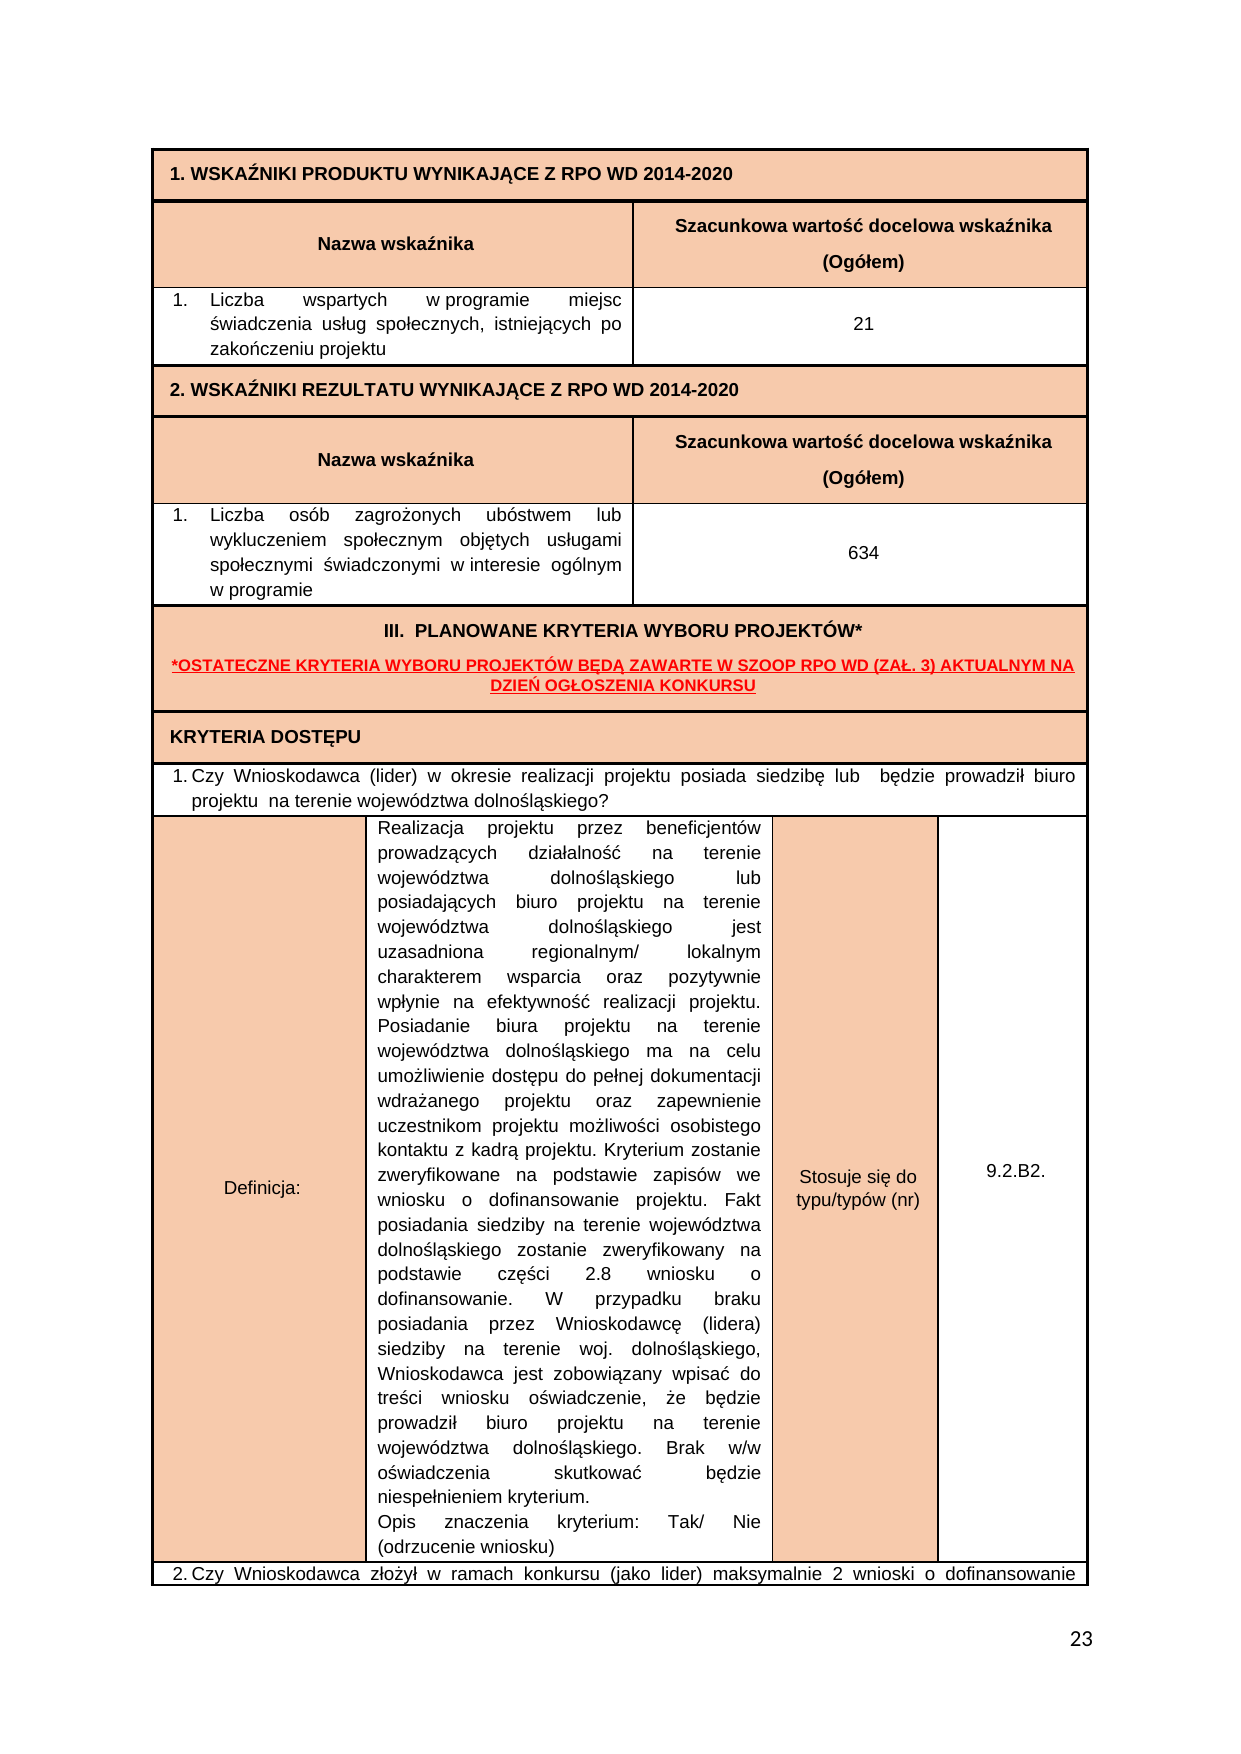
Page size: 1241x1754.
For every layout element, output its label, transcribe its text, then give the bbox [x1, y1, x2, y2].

table_cell Nazwa wskaźnika [154, 418, 632, 503]
table_cell KRYTERIA DOSTĘPU [154, 713, 1086, 762]
table_cell 21 [634, 288, 1086, 363]
table_cell 2. WSKAŹNIKI REZULTATU WYNIKAJĄCE Z RPO WD 2014-2020 [154, 367, 1086, 415]
table_cell III. PLANOWANE KRYTERIA WYBORU PROJEKTÓW* *OSTATECZNE KRYTERIA WYBORU PROJEKTÓW BĘDĄ ZAWARTE W SZOOP RPO WD (ZAŁ. 3) AKTUALNYM NA DZIEŃ OGŁOSZENIA KONKURSU [154, 607, 1086, 710]
table_cell 634 [634, 504, 1086, 604]
table_cell Stosuje się do typu/typów (nr) [773, 817, 937, 1561]
table_cell Liczba osób zagrożonych ubóstwem lub wykluczeniem społecznym objętych usługami społecznymi świadczonymi w interesie ogólnym w programie [154, 504, 632, 604]
table_cell Szacunkowa wartość docelowa wskaźnika (Ogółem) [634, 203, 1086, 287]
table_cell Liczba wspartych w programie miejsc świadczenia usług społecznych, istniejących po zakończeniu projektu [154, 288, 632, 363]
table_cell Definicja: [154, 817, 365, 1561]
table_cell Szacunkowa wartość docelowa wskaźnika (Ogółem) [634, 418, 1086, 503]
table_cell Realizacja projektu przez beneficjentów prowadzących działalność na terenie województwa dolnośląskiego lub posiadających biuro projektu na terenie województwa dolnośląskiego jest uzasadniona regionalnym/ lokalnym charakterem wsparcia oraz pozytywnie wpłynie na efektywność realizacji projektu. Posiadanie biura projektu na terenie województwa dolnośląskiego ma na celu umożliwienie dostępu do pełnej dokumentacji wdrażanego projektu oraz zapewnienie uczestnikom projektu możliwości osobistego kontaktu z kadrą projektu. Kryterium zostanie zweryfikowane na podstawie zapisów we wniosku o dofinansowanie projektu. Fakt posiadania siedziby na terenie województwa dolnośląskiego zostanie zweryfikowany na podstawie części 2.8 wniosku o dofinansowanie. W przypadku braku posiadania przez Wnioskodawcę (lidera) siedziby na terenie woj. dolnośląskiego, Wnioskodawca jest zobowiązany wpisać do treści wniosku oświadczenie, że będzie prowadził biuro projektu na terenie województwa dolnośląskiego. Brak w/w oświadczenia skutkować będzie niespełnieniem kryterium. Opis znaczenia kryterium: Tak/ Nie (odrzucenie wniosku) [367, 817, 772, 1561]
table_cell 1. WSKAŹNIKI PRODUKTU WYNIKAJĄCE Z RPO WD 2014-2020 [154, 151, 1086, 199]
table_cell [154, 1563, 1086, 1584]
table_cell Czy Wnioskodawca (lider) w okresie realizacji projektu posiada siedzibę lub będzie prowadził biuro projektu na terenie województwa dolnośląskiego? [154, 765, 1086, 815]
table_cell 9.2.B2. [939, 817, 1086, 1561]
table_cell Nazwa wskaźnika [154, 203, 632, 287]
